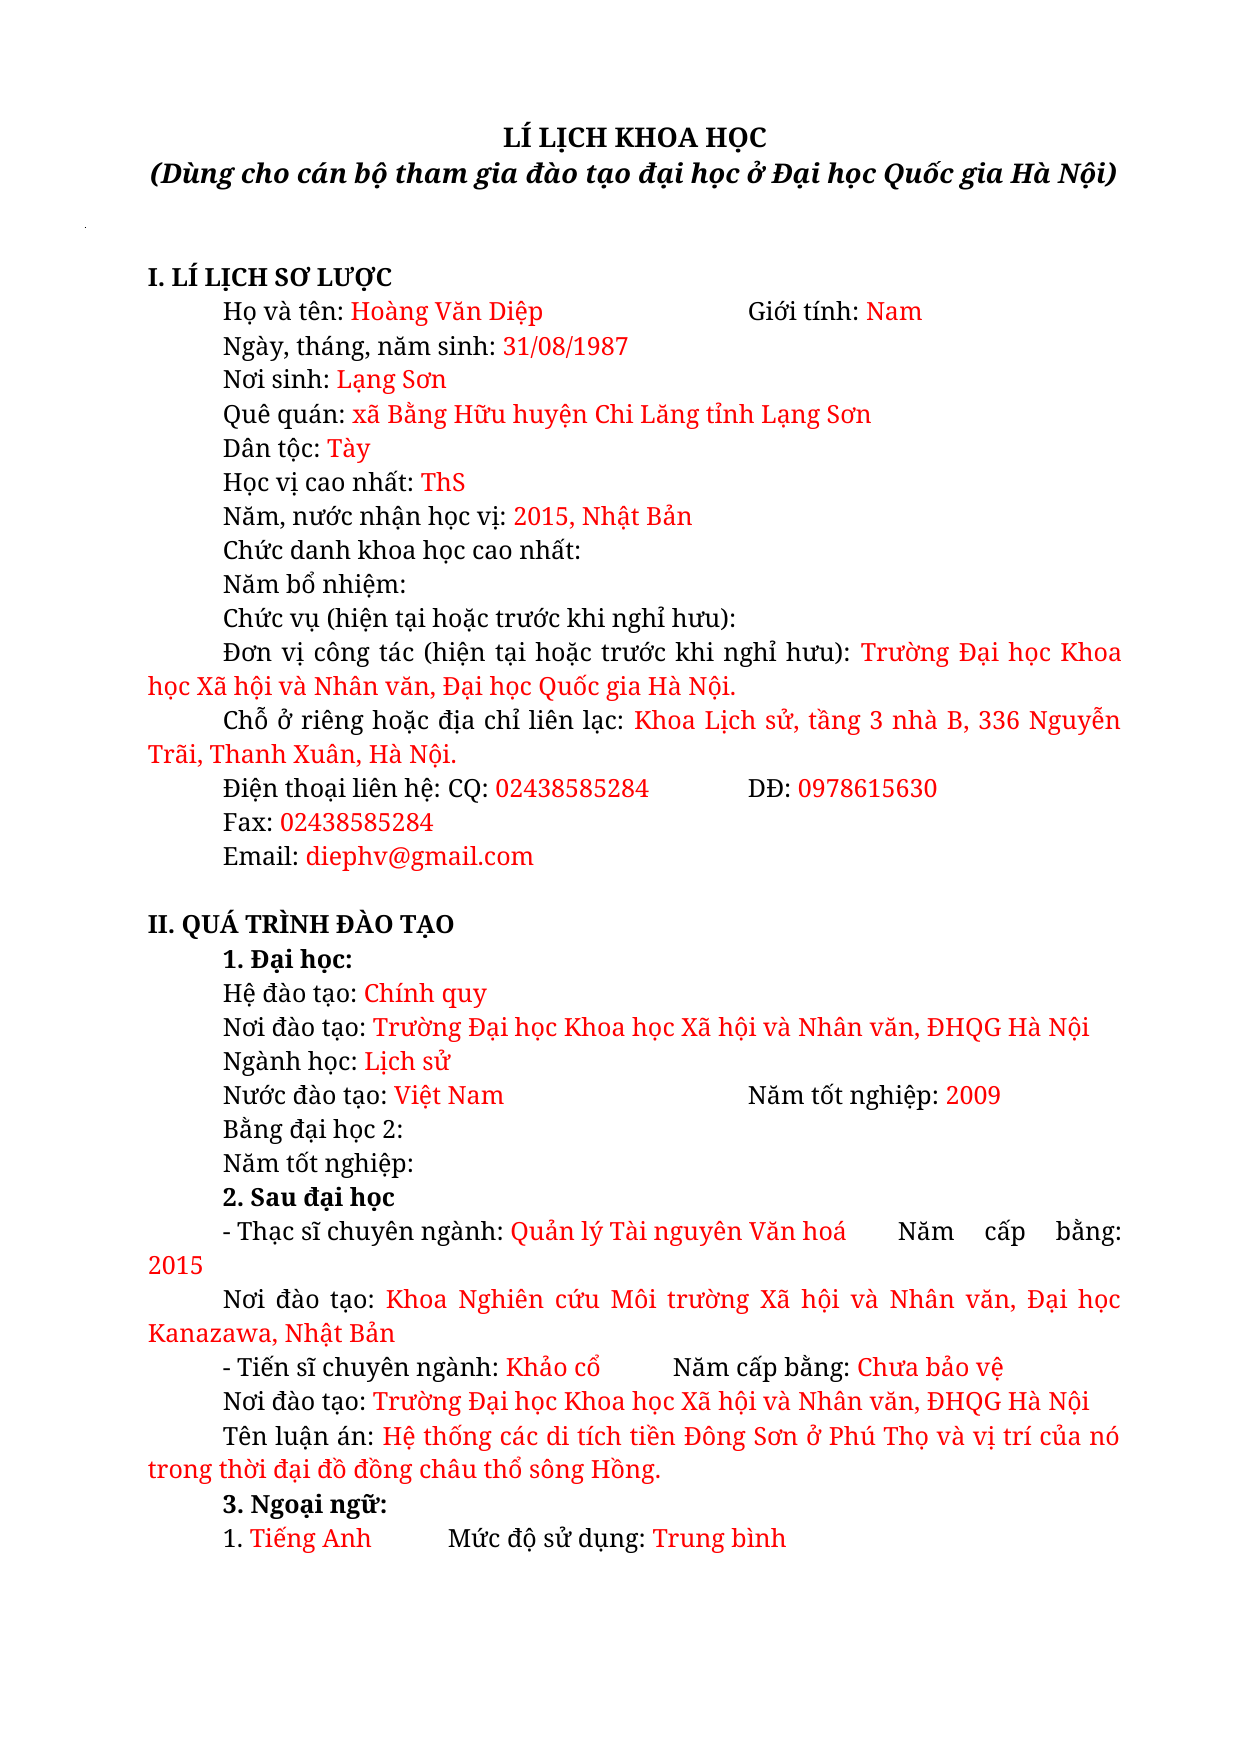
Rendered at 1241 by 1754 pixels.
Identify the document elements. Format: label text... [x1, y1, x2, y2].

text Nơi đào tạo: Trường Đại học Khoa học Xã hội và Nhân văn, ĐHQG Hà Nội [148, 1009, 1122, 1043]
text Năm bổ nhiệm: [148, 567, 1122, 601]
text 2. Sau đại học [148, 1180, 1122, 1214]
text Năm tốt nghiệp: [148, 1146, 1122, 1180]
text Năm, nước nhận học vị: 2015, Nhật Bản [148, 498, 1122, 532]
text Quê quán: xã Bằng Hữu huyện Chi Lăng tỉnh Lạng Sơn [148, 396, 1122, 430]
text (Dùng cho cán bộ tham gia đào tạo đại học ở Đại học Quốc gia Hà Nội) [148, 155, 1122, 192]
text - Tiến sĩ chuyên ngành: Khảo cổ Năm cấp bằng: Chưa bảo vệ [148, 1350, 1122, 1384]
text - Thạc sĩ chuyên ngành: Quản lý Tài nguyên Văn hoá Năm cấp bằng: 2015 [148, 1214, 1122, 1282]
text Ngày, tháng, năm sinh: 31/08/1987 [148, 328, 1122, 362]
text Nơi đào tạo: Trường Đại học Khoa học Xã hội và Nhân văn, ĐHQG Hà Nội [148, 1384, 1122, 1418]
text Nơi sinh: Lạng Sơn [148, 362, 1122, 396]
text Email: diephv@gmail.com [148, 839, 1122, 873]
text 1. Đại học: [148, 941, 1122, 975]
text Ngành học: Lịch sử [148, 1043, 1122, 1077]
text Họ và tên: Hoàng Văn Diệp Giới tính: Nam [148, 294, 1122, 328]
text Bằng đại học 2: [148, 1112, 1122, 1146]
text Chỗ ở riêng hoặc địa chỉ liên lạc: Khoa Lịch sử, tầng 3 nhà B, 336 Nguyễn Trãi, Thanh Xuân, Hà Nội. [148, 703, 1122, 771]
text 1. Tiếng Anh Mức độ sử dụng: Trung bình [148, 1520, 1122, 1554]
text Hệ đào tạo: Chính quy [148, 975, 1122, 1009]
subtitle II. QUÁ TRÌNH ĐÀO TẠO [148, 907, 1122, 941]
text Nơi đào tạo: Khoa Nghiên cứu Môi trường Xã hội và Nhân văn, Đại học Kanazawa, Nhật Bản [148, 1282, 1122, 1350]
text 3. Ngoại ngữ: [148, 1486, 1122, 1520]
text Chức vụ (hiện tại hoặc trước khi nghỉ hưu): [148, 601, 1122, 635]
text Dân tộc: Tày [148, 430, 1122, 464]
text Học vị cao nhất: ThS [148, 464, 1122, 498]
text Tên luận án: Hệ thống các di tích tiền Đông Sơn ở Phú Thọ và vị trí của nó trong thời đại đồ đồng châu thổ sông Hồng. [148, 1418, 1122, 1486]
text LÍ LỊCH KHOA HỌC [148, 118, 1122, 155]
text Chức danh khoa học cao nhất: [148, 532, 1122, 567]
text Fax: 02438585284 [148, 805, 1122, 839]
text Nước đào tạo: Việt Nam Năm tốt nghiệp: 2009 [148, 1077, 1122, 1112]
text Điện thoại liên hệ: CQ: 02438585284 DĐ: 0978615630 [148, 771, 1122, 805]
text Đơn vị công tác (hiện tại hoặc trước khi nghỉ hưu): Trường Đại học Khoa học Xã hội và Nhân văn, Đại học Quốc gia Hà Nội. [148, 635, 1122, 703]
subtitle I. LÍ LỊCH SƠ LƯỢC [148, 260, 1122, 294]
